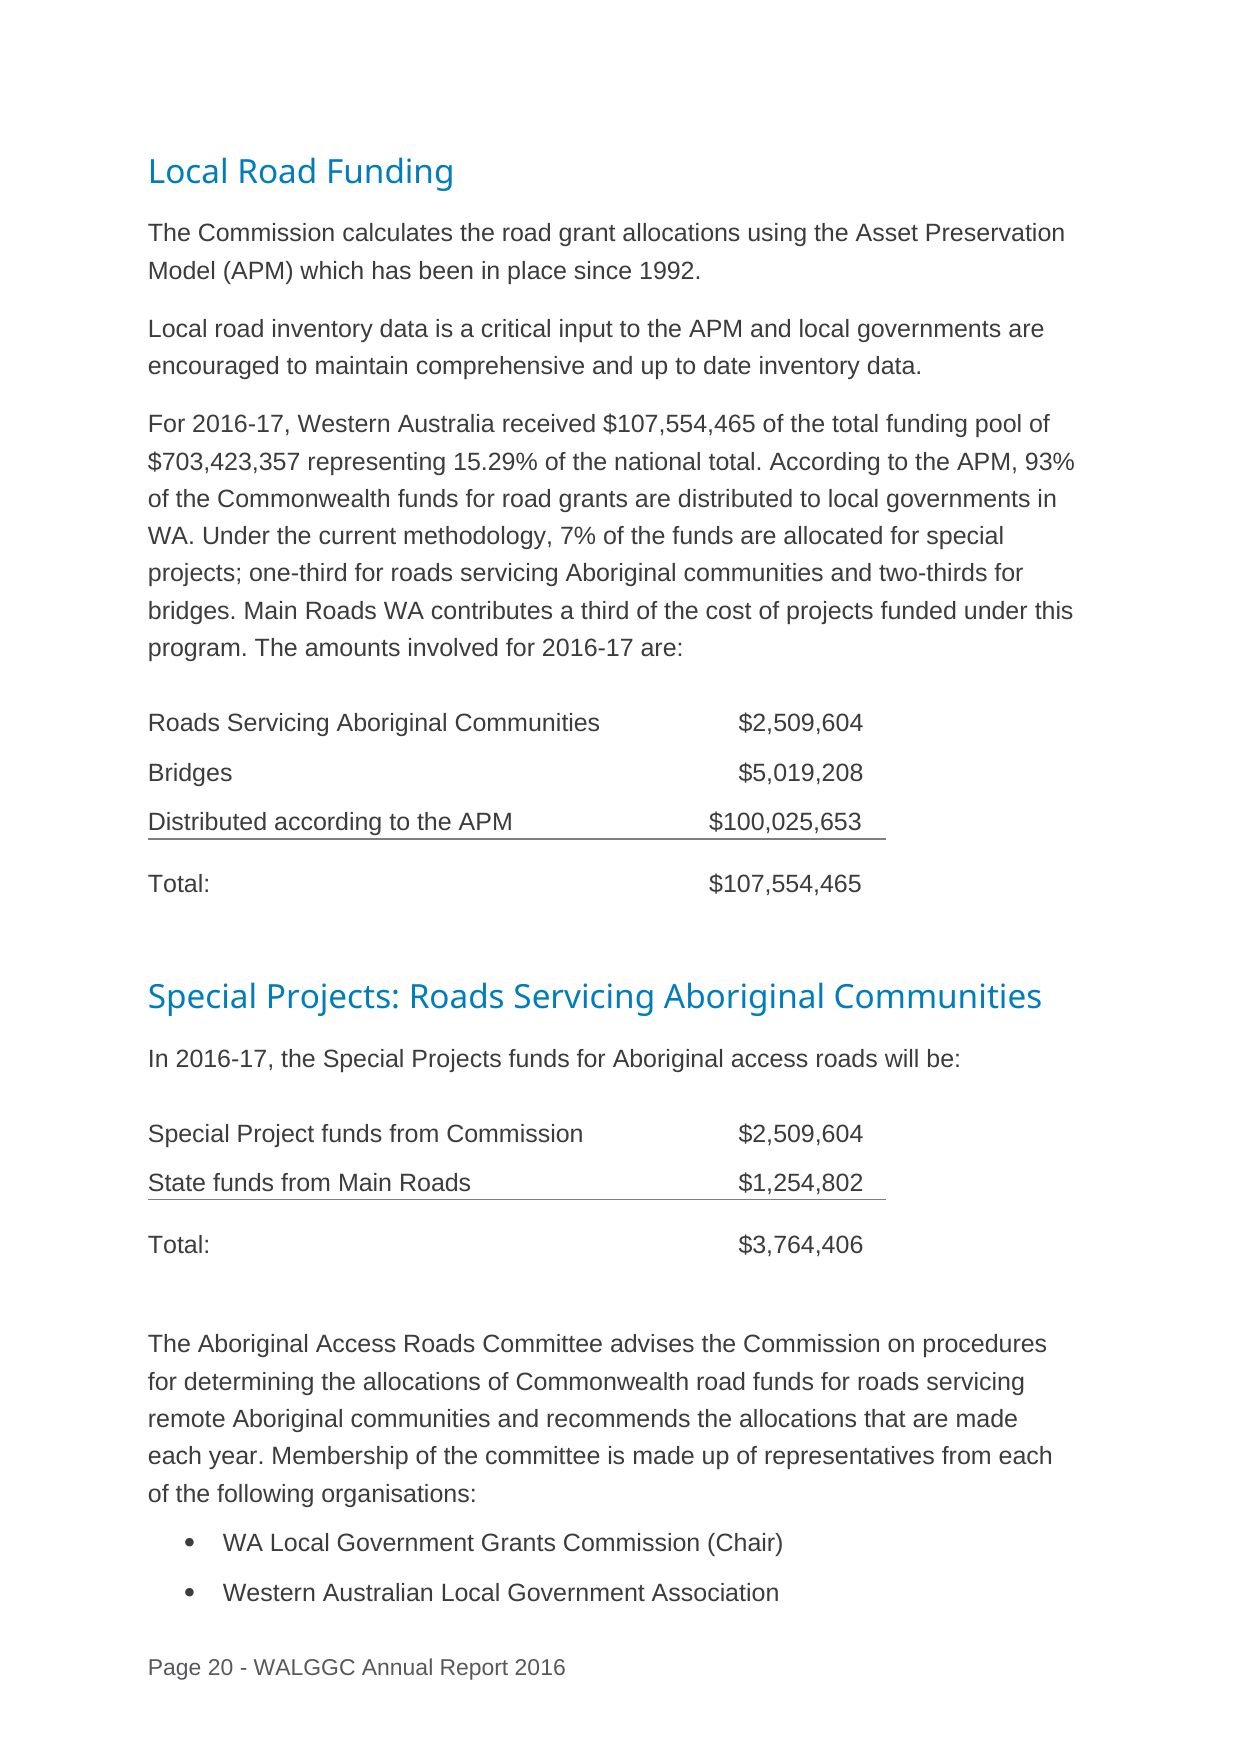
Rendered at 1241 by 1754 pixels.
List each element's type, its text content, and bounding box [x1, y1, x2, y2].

text State funds from Main Roads $1,254,802 [148, 1168, 886, 1199]
subtitle Local Road Funding [148, 148, 1092, 193]
text Total: $107,554,465 [148, 869, 886, 898]
text Special Project funds from Commission $2,509,604 [148, 1119, 886, 1147]
text In 2016-17, the Special Projects funds for Aboriginal access roads will be: [148, 1044, 1092, 1073]
text Local road inventory data is a critical input to the APM and local governments are encouraged to maintain comprehensive and up to date inventory data. [148, 314, 1092, 380]
subtitle Special Projects: Roads Servicing Aboriginal Communities [148, 973, 1092, 1018]
text Roads Servicing Aboriginal Communities $2,509,604 [148, 708, 886, 737]
list Western Australian Local Government Association [185, 1578, 1069, 1607]
text Distributed according to the APM $100,025,653 [148, 807, 886, 838]
text Bridges $5,019,208 [148, 758, 886, 786]
text Total: $3,764,406 [148, 1230, 886, 1258]
text The Commission calculates the road grant allocations using the Asset Preservation Model (APM) which has been in place since 1992. [148, 218, 1092, 284]
list The Aboriginal Access Roads Committee advises the Commission on procedures for determining the allocations of Commonwealth road funds for roads servicing remote Aboriginal communities and recommends the allocations that are made each year. Membership of the committee is made up of representatives from each of the following organisations: [148, 1329, 1069, 1507]
text For 2016-17, Western Australia received $107,554,465 of the total funding pool of $703,423,357 representing 15.29% of the national total. According to the APM, 93% of the Commonwealth funds for road grants are distributed to local governments in WA. Under the current methodology, 7% of the funds are allocated for special projects; one-third for roads servicing Aboriginal communities and two-thirds for bridges. Main Roads WA contributes a third of the cost of projects funded under this program. The amounts involved for 2016-17 are: [148, 409, 1092, 662]
list WA Local Government Grants Commission (Chair) [185, 1528, 1069, 1557]
